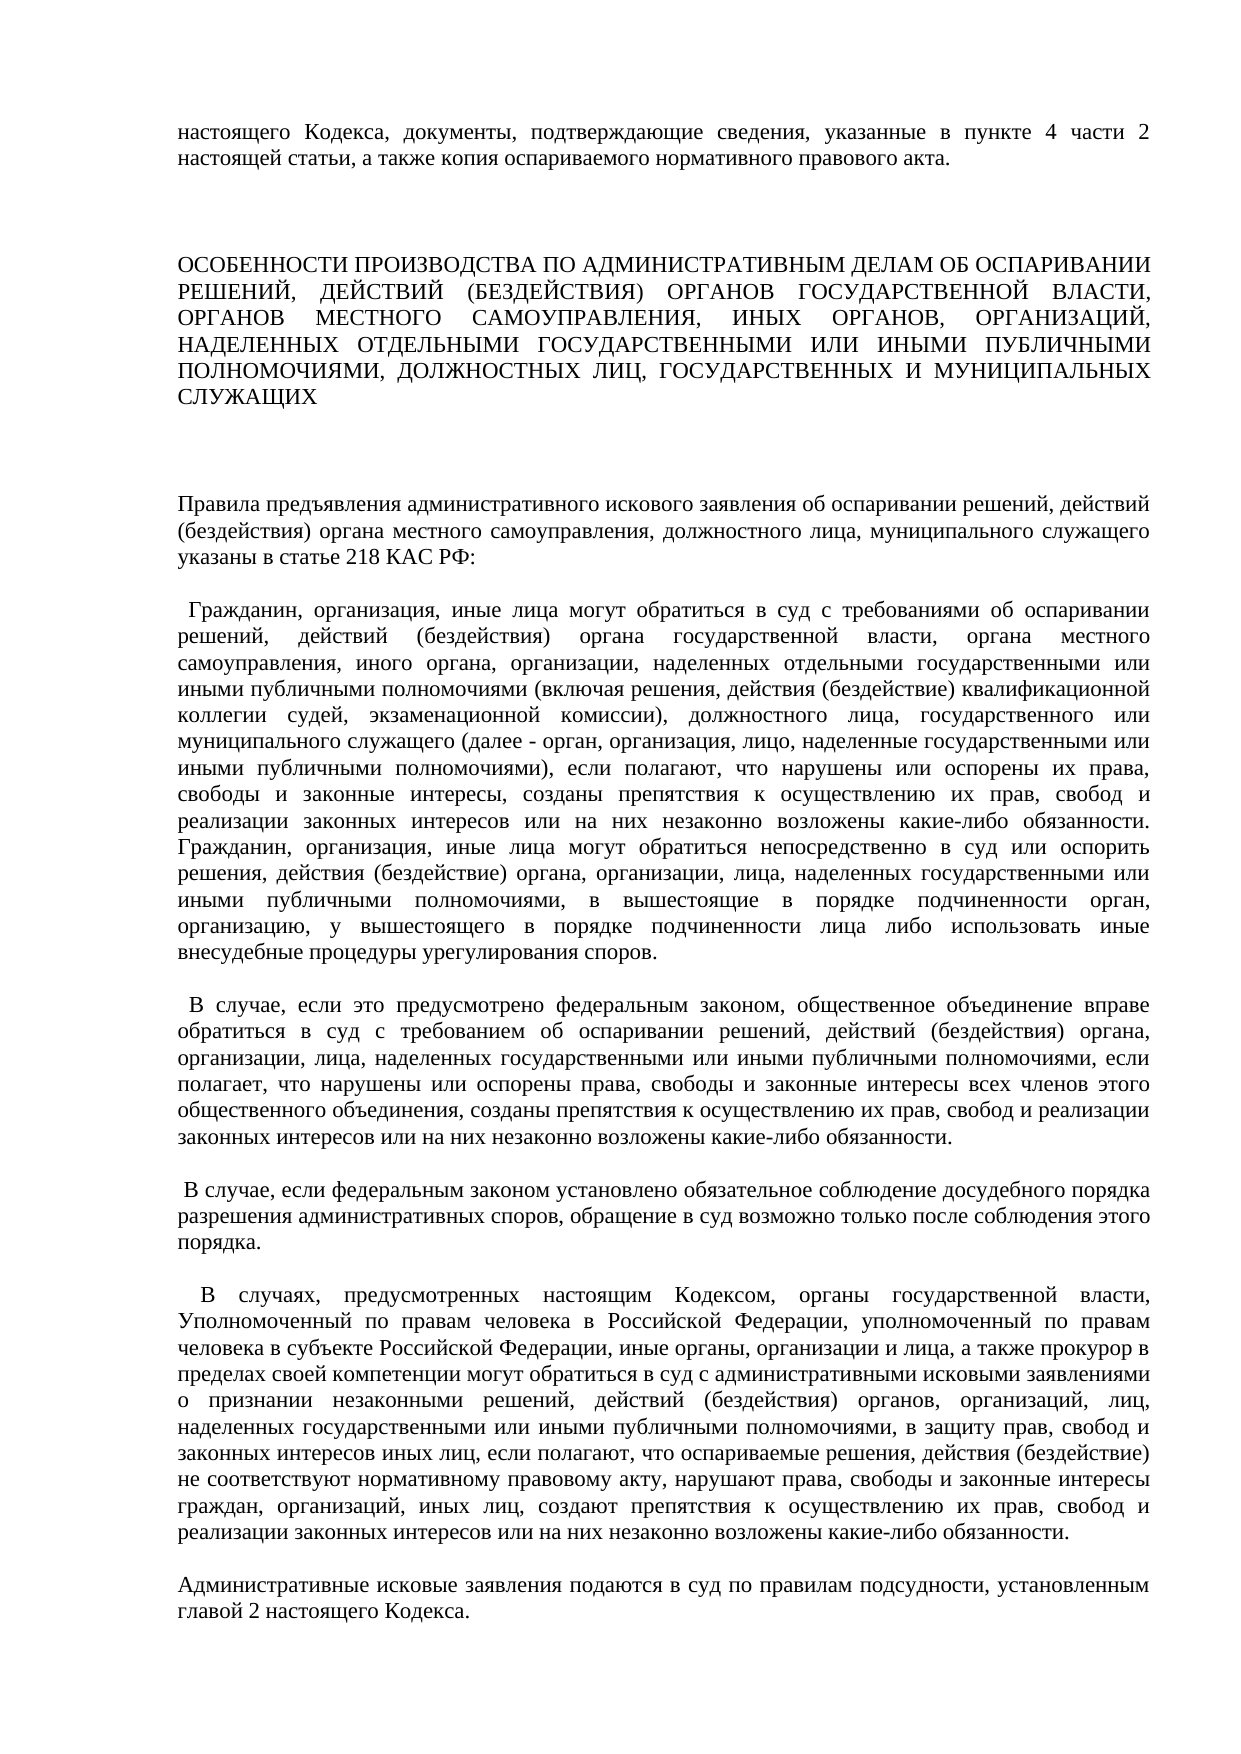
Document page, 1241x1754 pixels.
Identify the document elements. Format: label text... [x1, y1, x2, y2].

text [177, 118, 1152, 171]
text В случаях, предусмотренных настоящим Кодексом, органы государственной власти, Уполномоченный по правам человека в Российской Федерации, уполномоченный по правам человека в субъекте Российской Федерации, иные органы, организации и лица, а также прокурор в пределах своей компетенции могут обратиться в суд с административными исковыми заявлениями о признании незаконными решений, действий (бездействия) органов, организаций, лиц, наделенных государственными или иными публичными полномочиями, в защиту прав, свобод и законных интересов иных лиц, если полагают, что оспариваемые решения, действия (бездействие) не соответствуют нормативному правовому акту, нарушают права, свободы и законные интересы граждан, организаций, иных лиц, создают препятствия к осуществлению их прав, свобод и реализации законных интересов или на них незаконно возложены какие-либо обязанности. [177, 1281, 1152, 1544]
text Гражданин, организация, иные лица могут обратиться в суд с требованиями об оспаривании решений, действий (бездействия) органа государственной власти, органа местного самоуправления, иного органа, организации, наделенных отдельными государственными или иными публичными полномочиями (включая решения, действия (бездействие) квалификационной коллегии судей, экзаменационной комиссии), должностного лица, государственного или муниципального служащего (далее - орган, организация, лицо, наделенные государственными или иными публичными полномочиями), если полагают, что нарушены или оспорены их права, свободы и законные интересы, созданы препятствия к осуществлению их прав, свобод и реализации законных интересов или на них незаконно возложены какие-либо обязанности. Гражданин, организация, иные лица могут обратиться непосредственно в суд или оспорить решения, действия (бездействие) органа, организации, лица, наделенных государственными или иными публичными полномочиями, в вышестоящие в порядке подчиненности орган, организацию, у вышестоящего в порядке подчиненности лица либо использовать иные внесудебные процедуры урегулирования споров. [177, 596, 1152, 965]
text ОСОБЕННОСТИ ПРОИЗВОДСТВА ПО АДМИНИСТРАТИВНЫМ ДЕЛАМ ОБ ОСПАРИВАНИИ РЕШЕНИЙ, ДЕЙСТВИЙ (БЕЗДЕЙСТВИЯ) ОРГАНОВ ГОСУДАРСТВЕННОЙ ВЛАСТИ, ОРГАНОВ МЕСТНОГО САМОУПРАВЛЕНИЯ, ИНЫХ ОРГАНОВ, ОРГАНИЗАЦИЙ, НАДЕЛЕННЫХ ОТДЕЛЬНЫМИ ГОСУДАРСТВЕННЫМИ ИЛИ ИНЫМИ ПУБЛИЧНЫМИ ПОЛНОМОЧИЯМИ, ДОЛЖНОСТНЫХ ЛИЦ, ГОСУДАРСТВЕННЫХ И МУНИЦИПАЛЬНЫХ СЛУЖАЩИХ [177, 252, 1152, 410]
text В случае, если это предусмотрено федеральным законом, общественное объединение вправе обратиться в суд с требованием об оспаривании решений, действий (бездействия) органа, организации, лица, наделенных государственными или иными публичными полномочиями, если полагает, что нарушены или оспорены права, свободы и законные интересы всех членов этого общественного объединения, созданы препятствия к осуществлению их прав, свобод и реализации законных интересов или на них незаконно возложены какие-либо обязанности. [177, 991, 1152, 1149]
text В случае, если федеральным законом установлено обязательное соблюдение досудебного порядка разрешения административных споров, обращение в суд возможно только после соблюдения этого порядка. [177, 1176, 1152, 1255]
text Административные исковые заявления подаются в суд по правилам подсудности, установленным главой 2 настоящего Кодекса. [177, 1571, 1152, 1624]
text Правила предъявления административного искового заявления об оспаривании решений, действий (бездействия) органа местного самоуправления, должностного лица, муниципального служащего указаны в статье 218 КАС РФ: [177, 490, 1152, 569]
